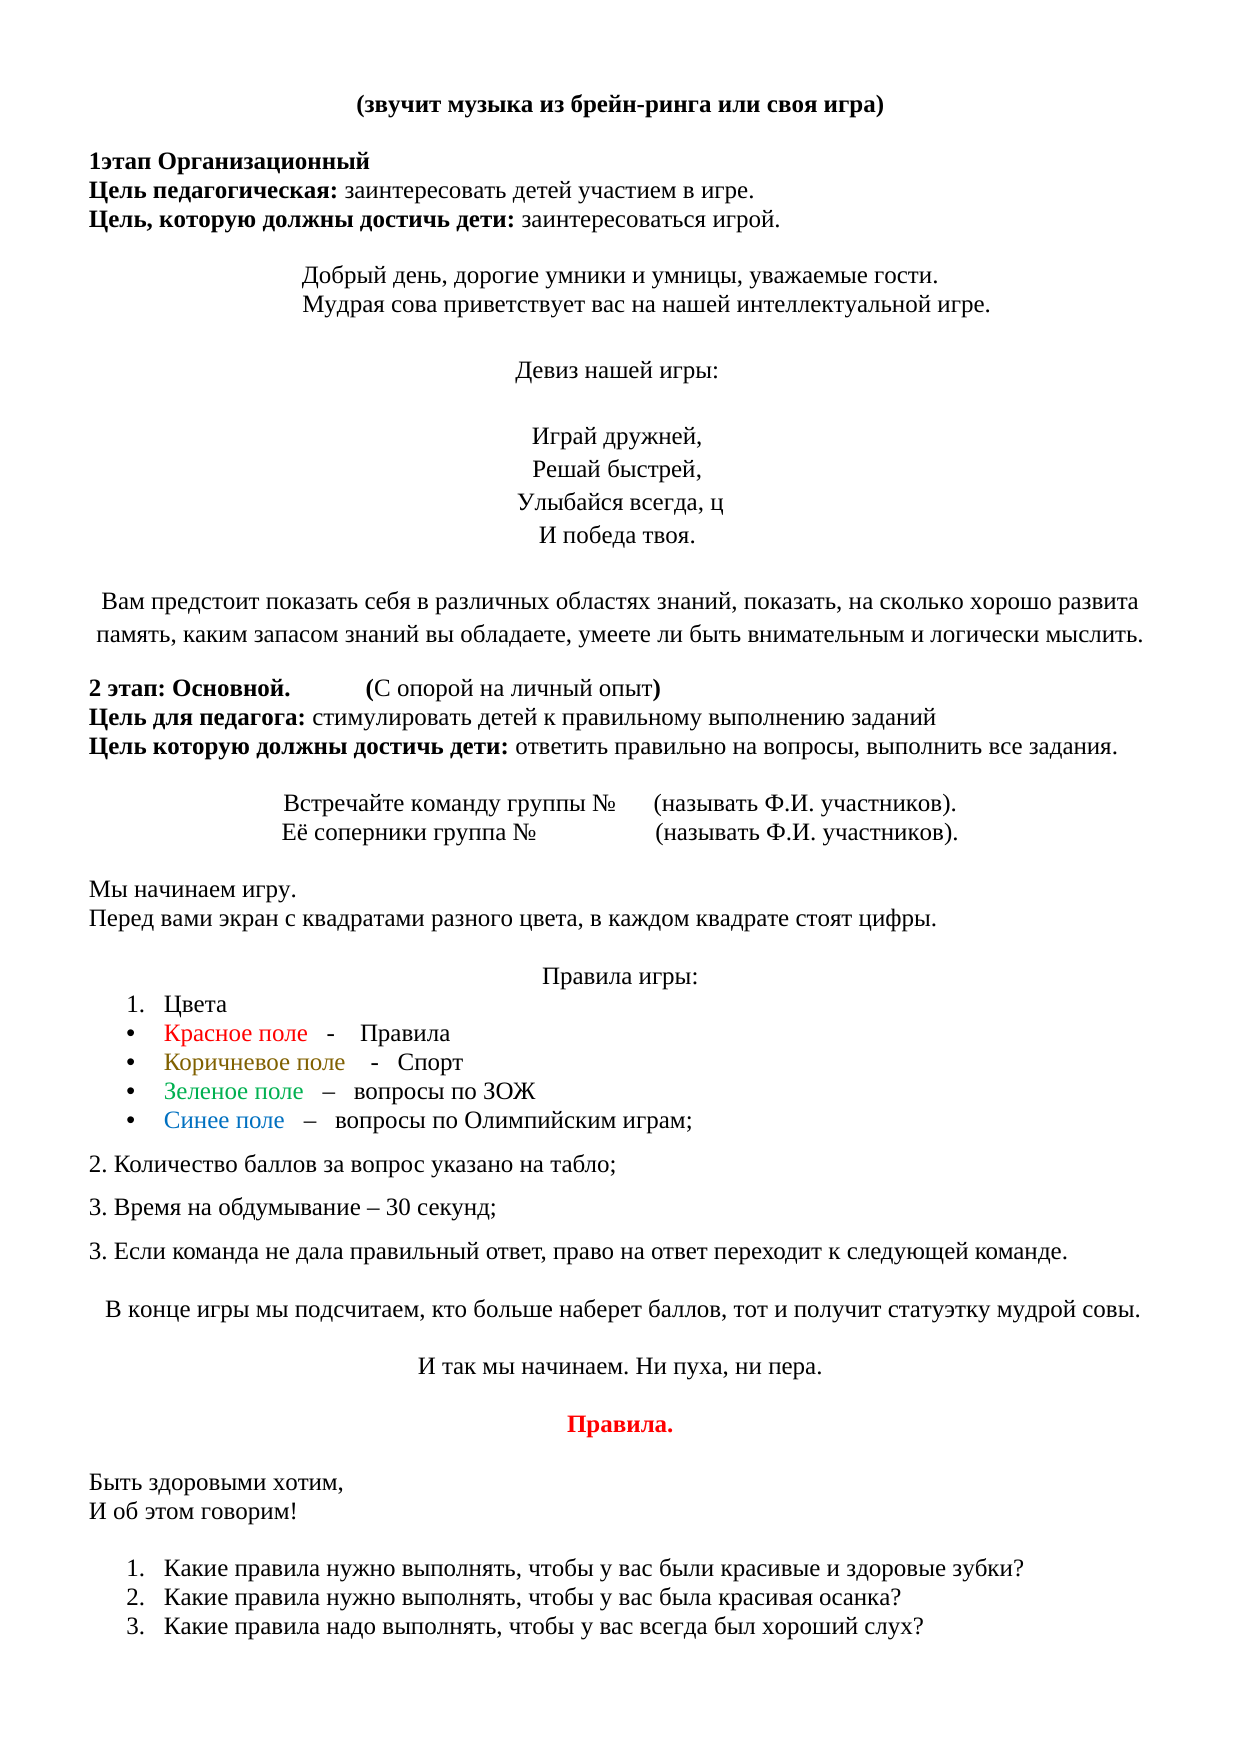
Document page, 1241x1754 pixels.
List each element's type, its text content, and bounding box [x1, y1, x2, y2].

text 3. Время на обдумывание – 30 секунд; [89, 1192, 1152, 1221]
list Синее поле – вопросы по Олимпийским играм; [126, 1105, 1152, 1134]
text 2. Количество баллов за вопрос указано на табло; [89, 1149, 1152, 1177]
text (звучит музыка из брейн-ринга или своя игра) [89, 89, 1152, 117]
list Какие правила нужно выполнять, чтобы у вас была красивая осанка? [126, 1582, 1152, 1611]
text Мудрая сова приветствует вас на нашей интеллектуальной игре. Девиз нашей игры: Играй дружней, Решай быстрей, Улыбайся всегда, ц И победа твоя. Вам предстоит показать себя в различных областях знаний, показать, на сколько хорошо развита память, каким запасом знаний вы обладаете, умеете ли быть внимательным и логически мыслить. [89, 289, 1152, 648]
text Цель которую должны достичь дети: ответить правильно на вопросы, выполнить все задания. [89, 731, 1152, 759]
text Правила. [89, 1409, 1152, 1438]
text И так мы начинаем. Ни пуха, ни пера. [89, 1351, 1152, 1380]
list Коричневое поле - Спорт [126, 1047, 1152, 1076]
text Встречайте команду группы № (называть Ф.И. участников). [89, 788, 1152, 817]
list Какие правила нужно выполнять, чтобы у вас были красивые и здоровые зубки? [126, 1553, 1152, 1582]
list Цвета [126, 989, 1152, 1018]
list Красное поле - Правила [126, 1018, 1152, 1047]
list Какие правила надо выполнять, чтобы у вас всегда был хороший слух? [126, 1611, 1152, 1639]
text 1этап Организационный [89, 146, 1152, 175]
text В конце игры мы подсчитаем, кто больше наберет баллов, тот и получит статуэтку мудрой совы. [89, 1294, 1152, 1322]
text 3. Если команда не дала правильный ответ, право на ответ переходит к следующей команде. [89, 1236, 1152, 1265]
text И об этом говорим! [89, 1496, 1152, 1524]
text Добрый день, дорогие умники и умницы, уважаемые гости. [89, 260, 1152, 289]
text Её соперники группа № (называть Ф.И. участников). [89, 817, 1152, 846]
text Мы начинаем игру. Перед вами экран с квадратами разного цвета, в каждом квадрате стоят цифры. [89, 846, 1152, 932]
text Цель педагогическая: заинтересовать детей участием в игре. [89, 175, 1152, 204]
text Цель, которую должны достичь дети: заинтересоваться игрой. [89, 204, 1152, 260]
text Быть здоровыми хотим, [89, 1467, 1152, 1496]
text Правила игры: [89, 961, 1152, 989]
list Зеленое поле – вопросы по ЗОЖ [126, 1076, 1152, 1105]
text 2 этап: Основной. (С опорой на личный опыт) [89, 673, 1152, 702]
text Цель для педагога: стимулировать детей к правильному выполнению заданий [89, 702, 1152, 731]
